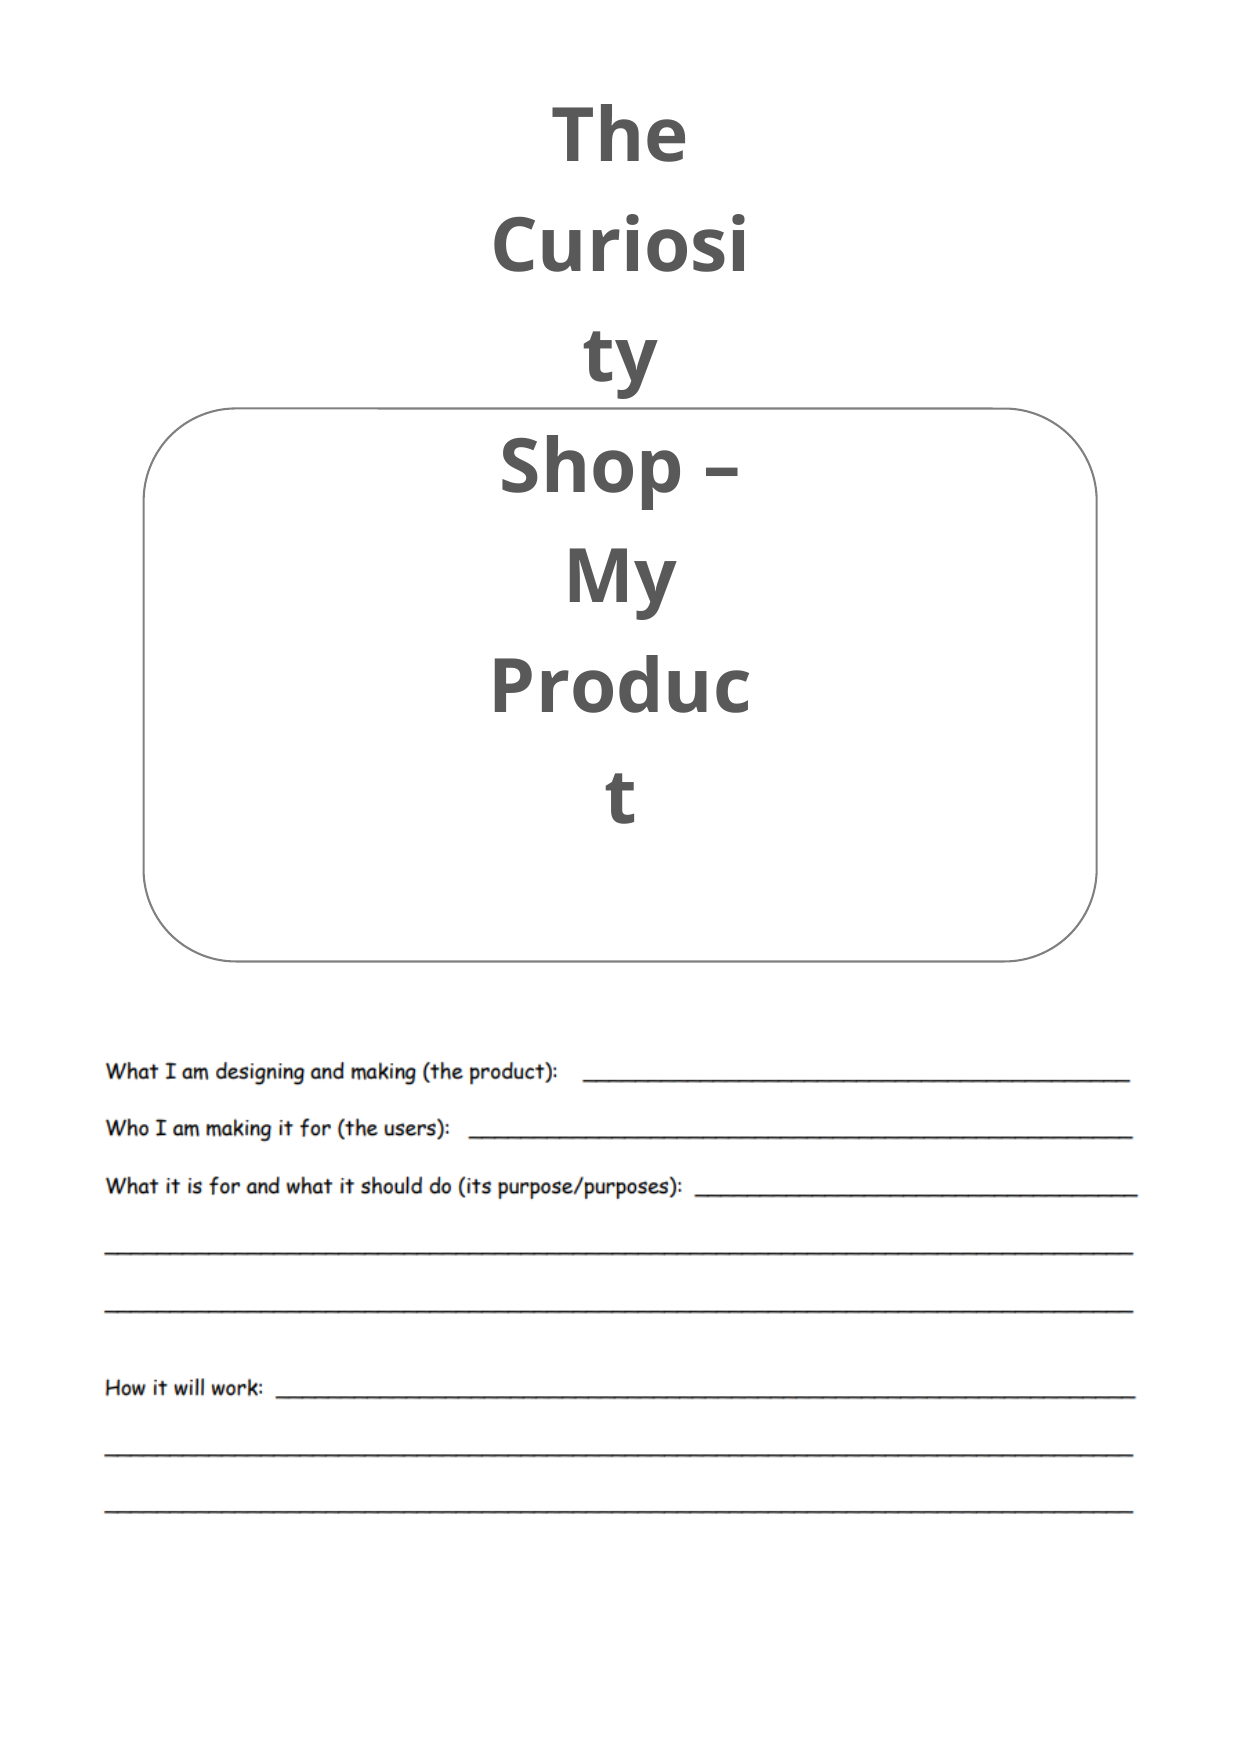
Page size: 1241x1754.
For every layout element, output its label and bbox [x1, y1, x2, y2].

picture [78, 1037, 1166, 1550]
